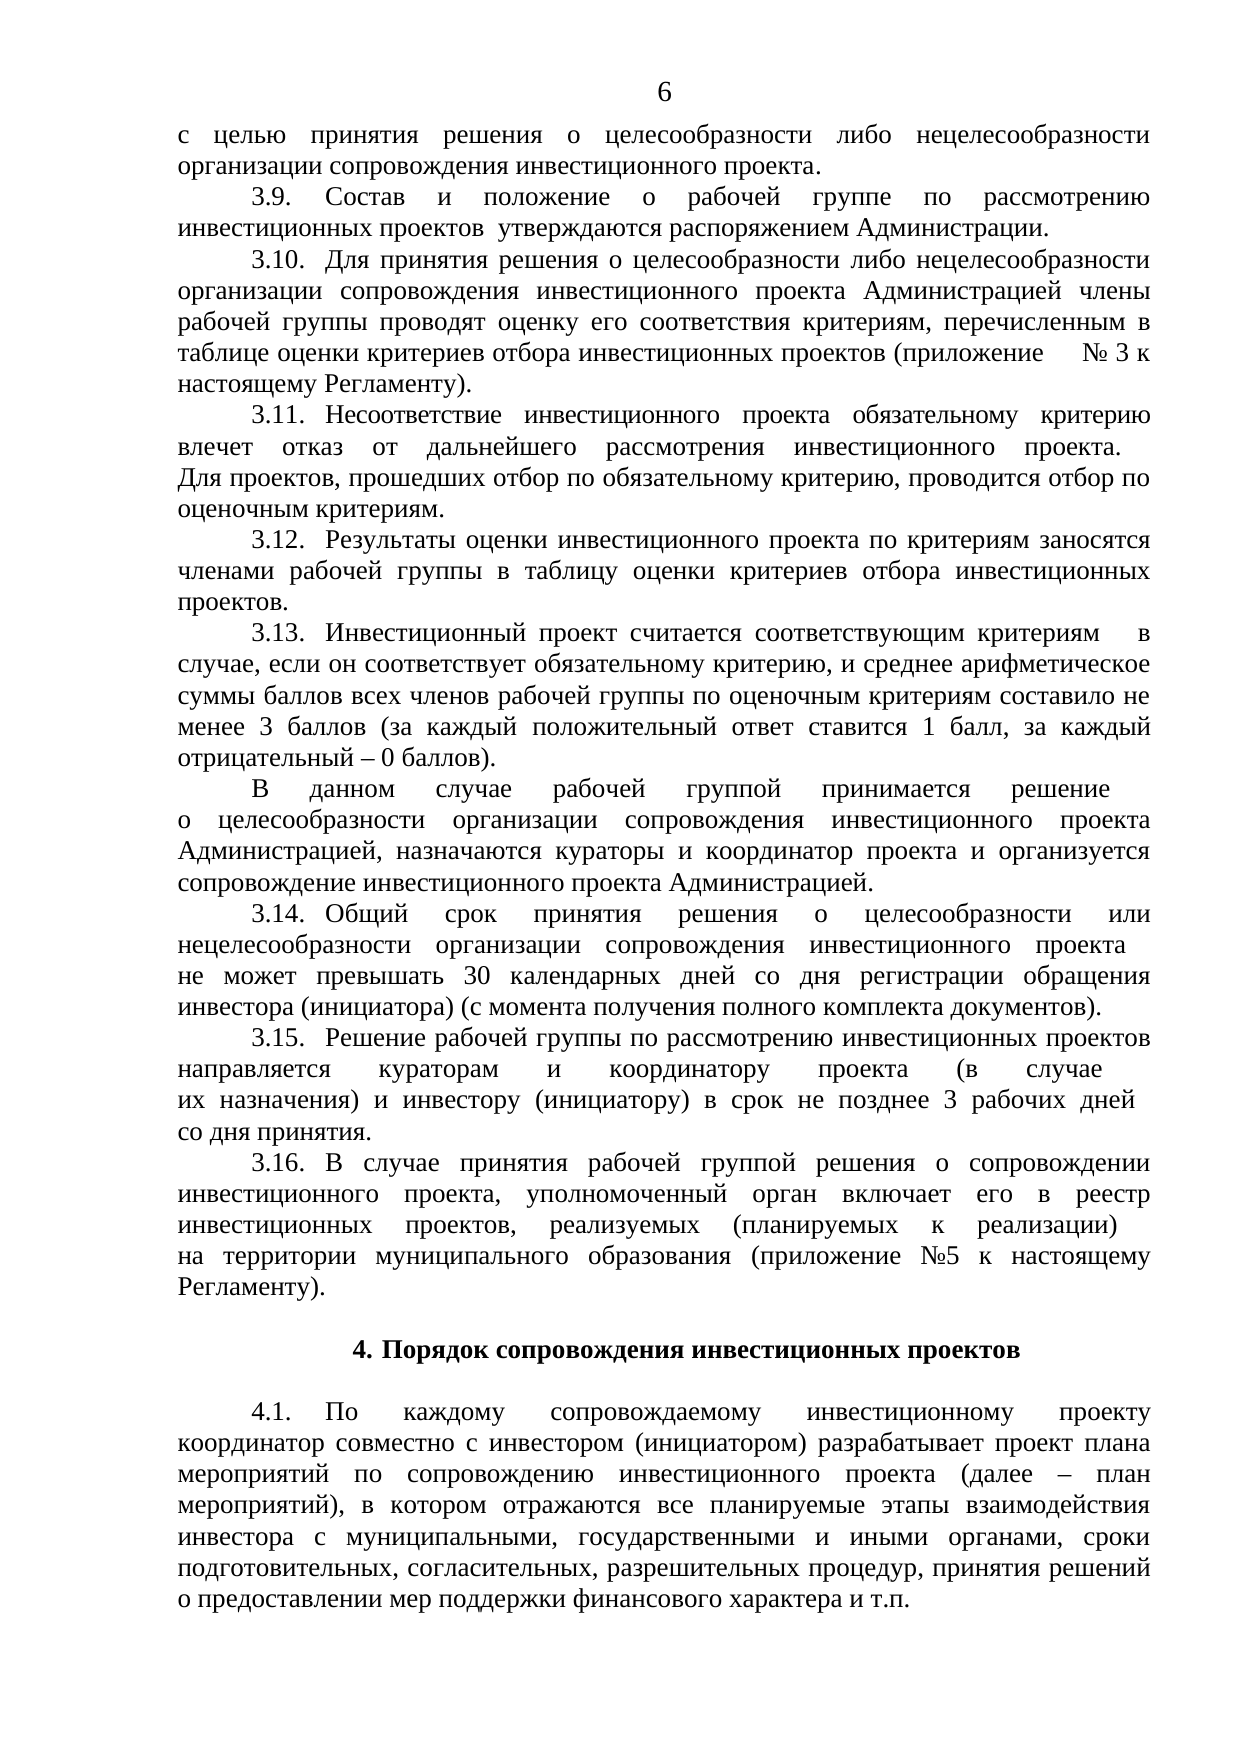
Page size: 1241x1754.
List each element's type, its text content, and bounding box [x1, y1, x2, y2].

list Результаты оценки инвестиционного проекта по критериям заносятся членами рабочей группы в таблицу оценки критериев отбора инвестиционных проектов. [177, 523, 1152, 616]
list Для принятия решения о целесообразности либо нецелесообразности организации сопровождения инвестиционного проекта Администрацией члены рабочей группы проводят оценку его соответствия критериям, перечисленным в таблице оценки критериев отбора инвестиционных проектов (приложение № 3 к настоящему Регламенту). [177, 243, 1152, 398]
list Несоответствие инвестиционного проекта обязательному критерию влечет отказ от дальнейшего рассмотрения инвестиционного проекта. Для проектов, прошедших отбор по обязательному критерию, проводится отбор по оценочным критериям. [177, 398, 1152, 523]
list В случае принятия рабочей группой решения о сопровождении инвестиционного проекта, уполномоченный орган включает его в реестр инвестиционных проектов, реализуемых (планируемых к реализации) на территории муниципального образования (приложение №5 к настоящему Регламенту). [177, 1146, 1152, 1302]
list По каждому сопровождаемому инвестиционному проекту координатор совместно с инвестором (инициатором) разрабатывает проект плана мероприятий по сопровождению инвестиционного проекта (далее – план мероприятий), в котором отражаются все планируемые этапы взаимодействия инвестора с муниципальными, государственными и иными органами, сроки подготовительных, согласительных, разрешительных процедур, принятия решений о предоставлении мер поддержки финансового характера и т.п. [177, 1395, 1152, 1613]
text В данном случае рабочей группой принимается решение о целесообразности организации сопровождения инвестиционного проекта Администрацией, назначаются кураторы и координатор проекта и организуется сопровождение инвестиционного проекта Администрацией. [177, 772, 1152, 897]
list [177, 118, 1152, 180]
list Состав и положение о рабочей группе по рассмотрению инвестиционных проектов утверждаются распоряжением Администрации. [177, 180, 1152, 243]
list Инвестиционный проект считается соответствующим критериям в случае, если он соответствует обязательному критерию, и среднее арифметическое суммы баллов всех членов рабочей группы по оценочным критериям составило не менее 3 баллов (за каждый положительный ответ ставится 1 балл, за каждый отрицательный – 0 баллов). [177, 616, 1152, 772]
list Порядок сопровождения инвестиционных проектов [177, 1333, 1152, 1364]
list Решение рабочей группы по рассмотрению инвестиционных проектов направляется кураторам и координатору проекта (в случае их назначения) и инвестору (инициатору) в срок не позднее 3 рабочих дней со дня принятия. [177, 1021, 1152, 1146]
list Общий срок принятия решения о целесообразности или нецелесообразности организации сопровождения инвестиционного проекта не может превышать 30 календарных дней со дня регистрации обращения инвестора (инициатора) (с момента получения полного комплекта документов). [177, 897, 1152, 1021]
